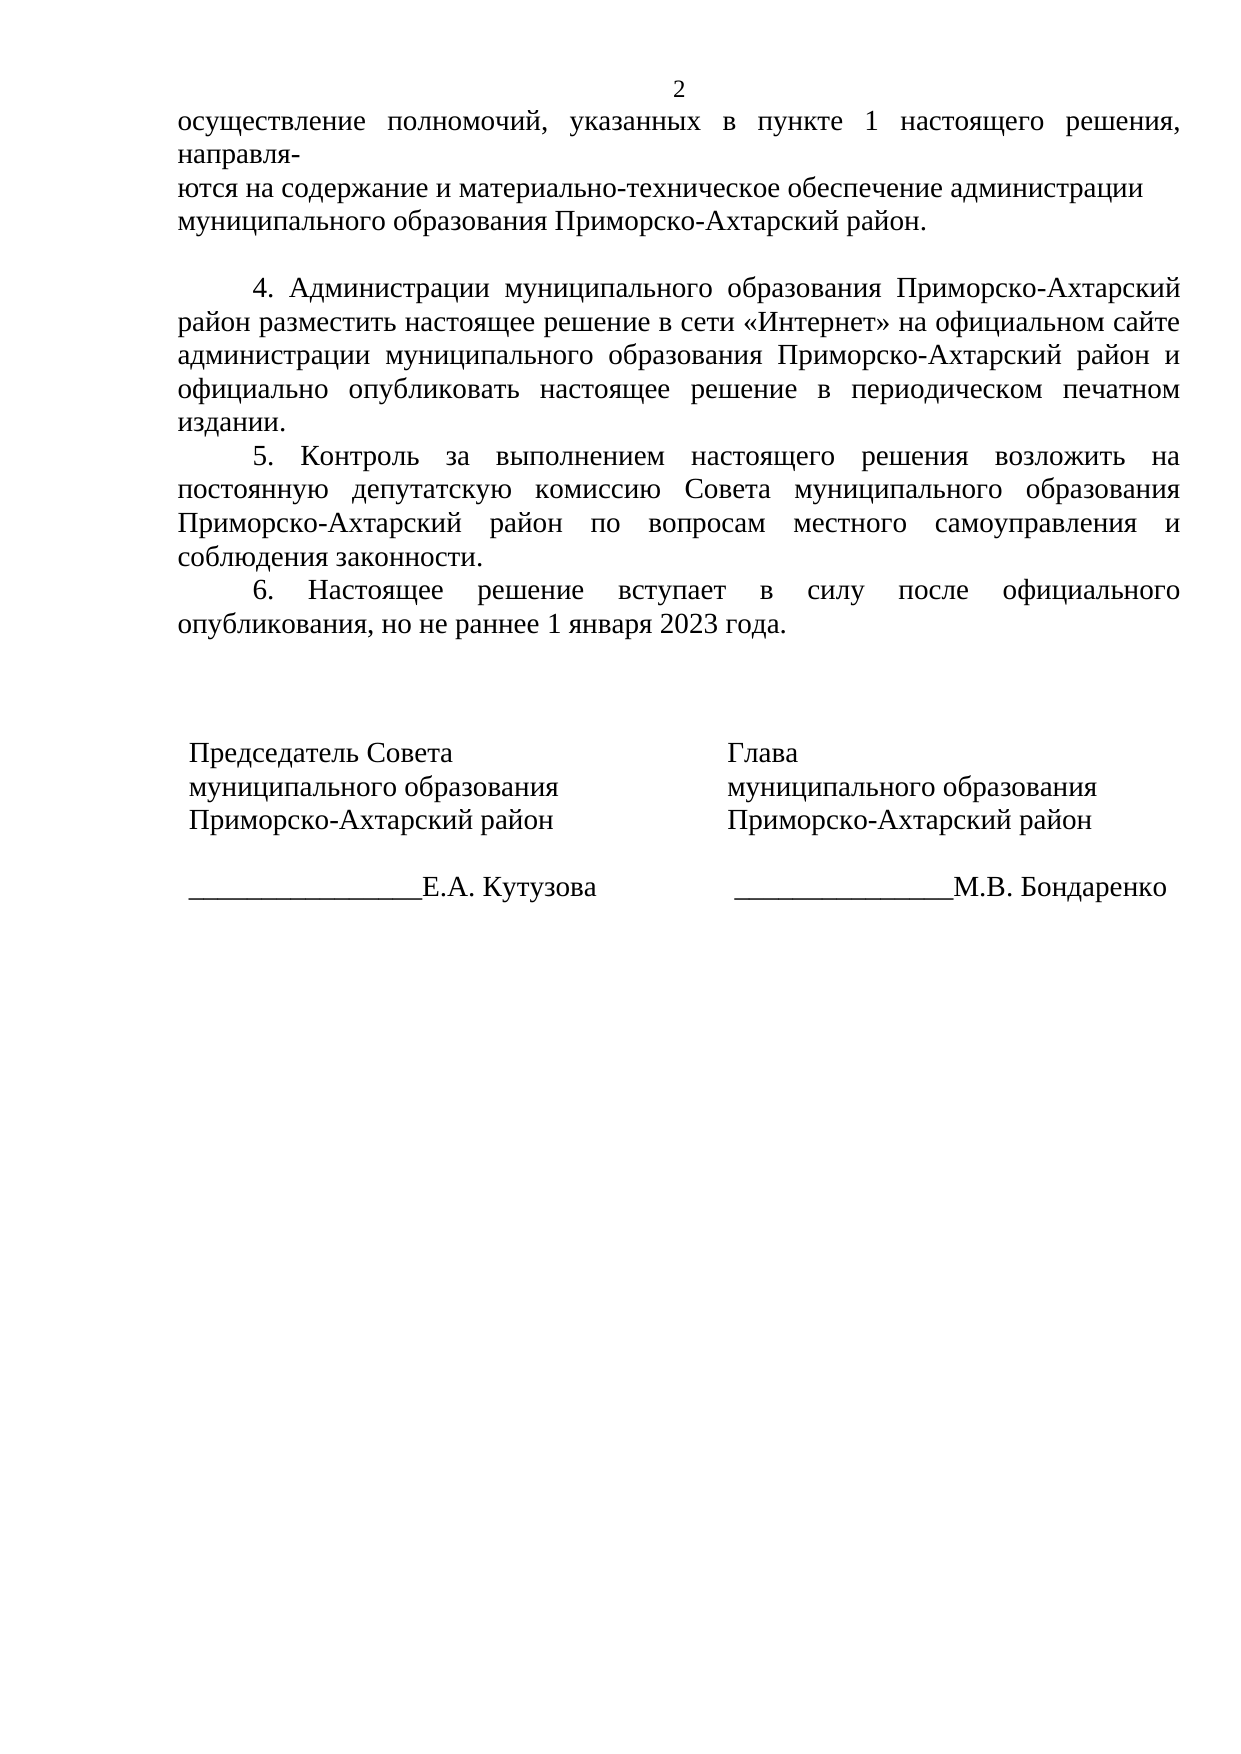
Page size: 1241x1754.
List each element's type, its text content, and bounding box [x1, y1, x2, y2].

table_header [679, 735, 1181, 1607]
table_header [177, 735, 679, 1607]
text ются на содержание и материально-техническое обеспечение администрации [177, 170, 1181, 203]
text 5. Контроль за выполнением настоящего решения возложить на постоянную депутатскую комиссию Совета муниципального образования Приморско-Ахтарский район по вопросам местного самоуправления и соблюдения законности. [177, 438, 1181, 572]
text 6. Настоящее решение вступает в силу после официального опубликования, но не раннее 1 января 2023 года. [177, 572, 1181, 639]
text муниципального образования Приморско-Ахтарский район. [177, 203, 1181, 237]
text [177, 103, 1181, 170]
text 4. Администрации муниципального образования Приморско-Ахтарский район разместить настоящее решение в сети «Интернет» на официальном сайте администрации муниципального образования Приморско-Ахтарский район и официально опубликовать настоящее решение в периодическом печатном издании. [177, 270, 1181, 438]
